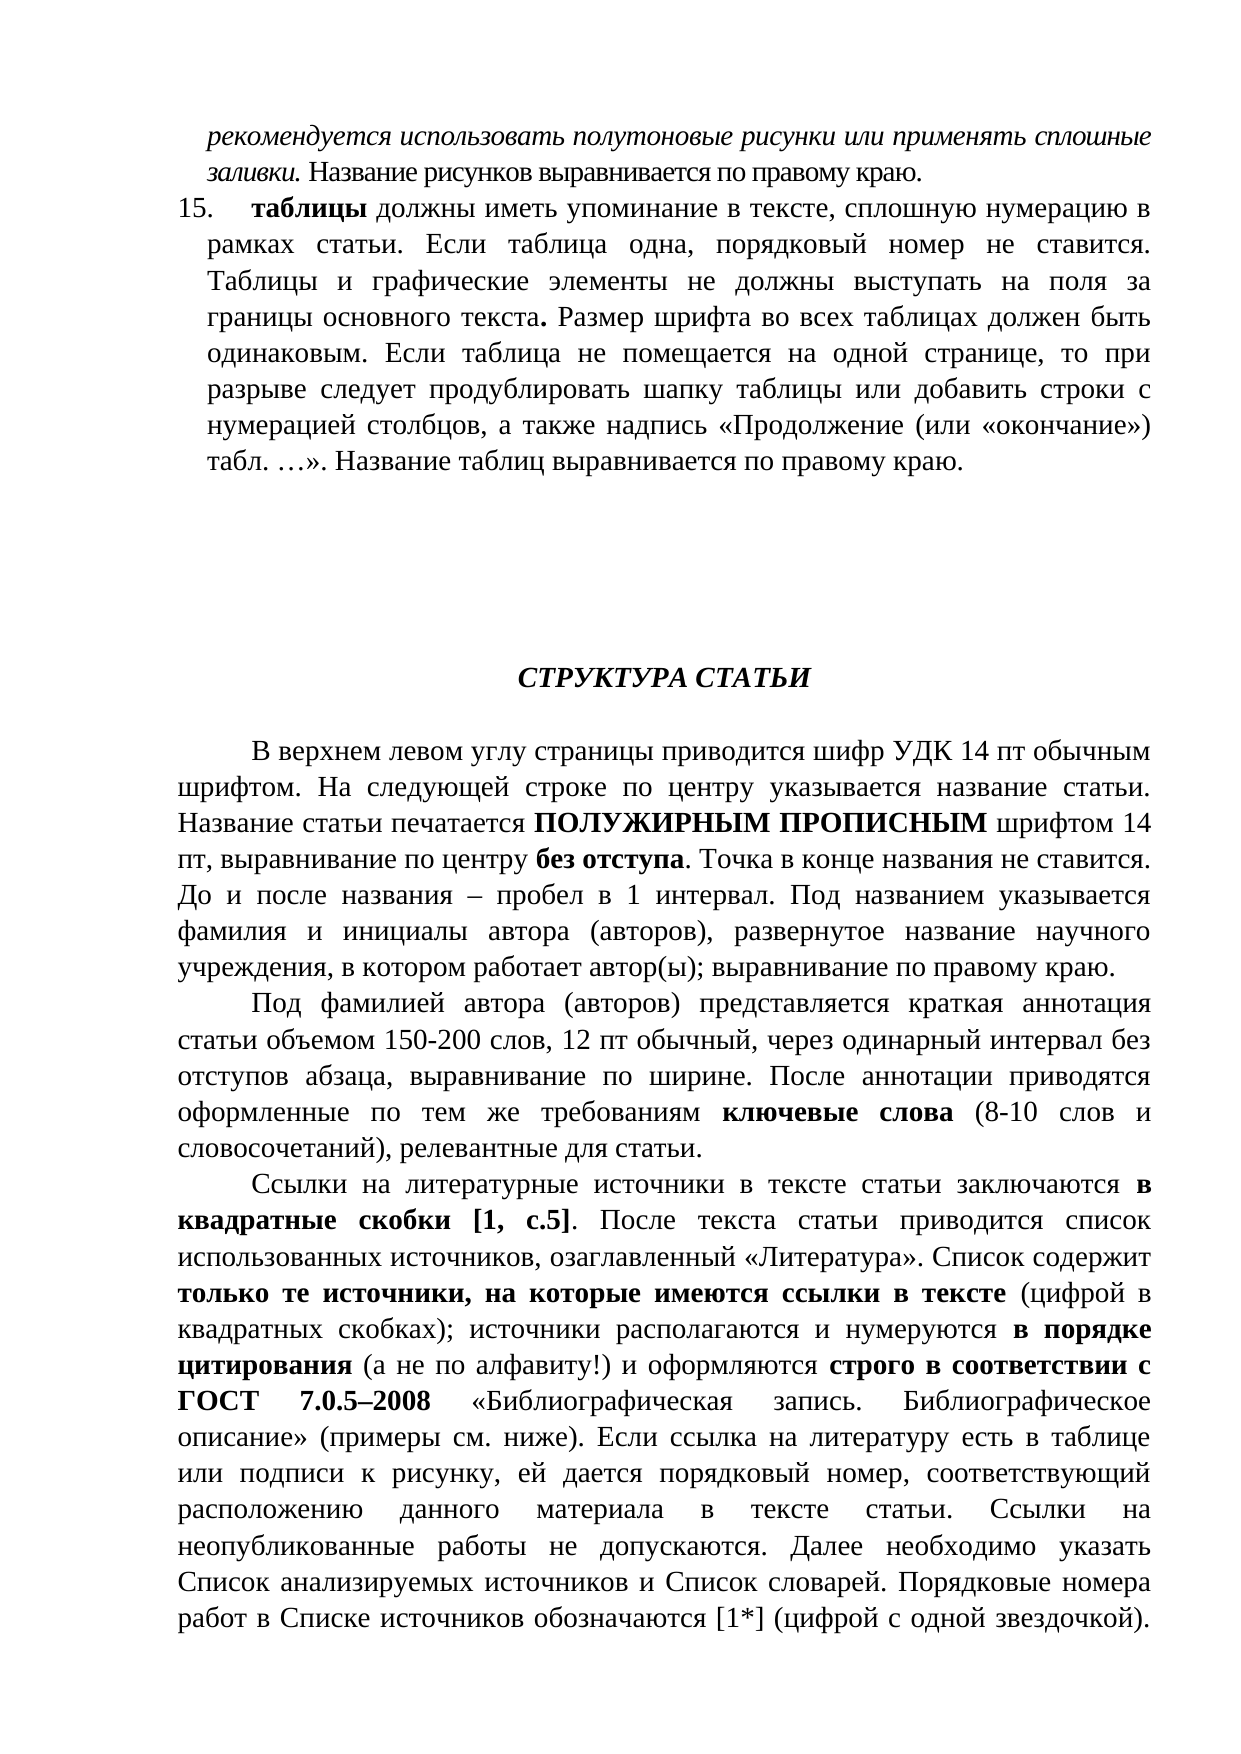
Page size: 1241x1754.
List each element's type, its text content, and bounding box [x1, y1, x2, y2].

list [177, 118, 1152, 188]
text Под фамилией автора (авторов) представляется краткая аннотация статьи объемом 150-200 слов, 12 пт обычный, через одинарный интервал без отступов абзаца, выравнивание по ширине. После аннотации приводятся оформленные по тем же требованиям ключевые слова (8-10 слов и словосочетаний), релевантные для статьи. [177, 986, 1152, 1164]
list таблицы должны иметь упоминание в тексте, сплошную нумерацию в рамках статьи. Если таблица одна, порядковый номер не ставится. Таблицы и графические элементы не должны выступать на поля за границы основного текста. Размер шрифта во всех таблицах должен быть одинаковым. Если таблица не помещается на одной странице, то при разрыве следует продублировать шапку таблицы или добавить строки с нумерацией столбцов, а также надпись «Продолжение (или «окончание») табл. …». Название таблиц выравнивается по правому краю. [177, 190, 1152, 477]
text СТРУКТУРА СТАТЬИ [177, 660, 1152, 694]
text В верхнем левом углу страницы приводится шифр УДК 14 пт обычным шрифтом. На следующей строке по центру указывается название статьи. Название статьи печатается ПОЛУЖИРНЫМ ПРОПИСНЫМ шрифтом 14 пт, выравнивание по центру без отступа. Точка в конце названия не ставится. До и после названия – пробел в 1 интервал. Под названием указывается фамилия и инициалы автора (авторов), развернутое название научного учреждения, в котором работает автор(ы); выравнивание по правому краю. [177, 733, 1152, 983]
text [177, 1166, 1152, 1634]
